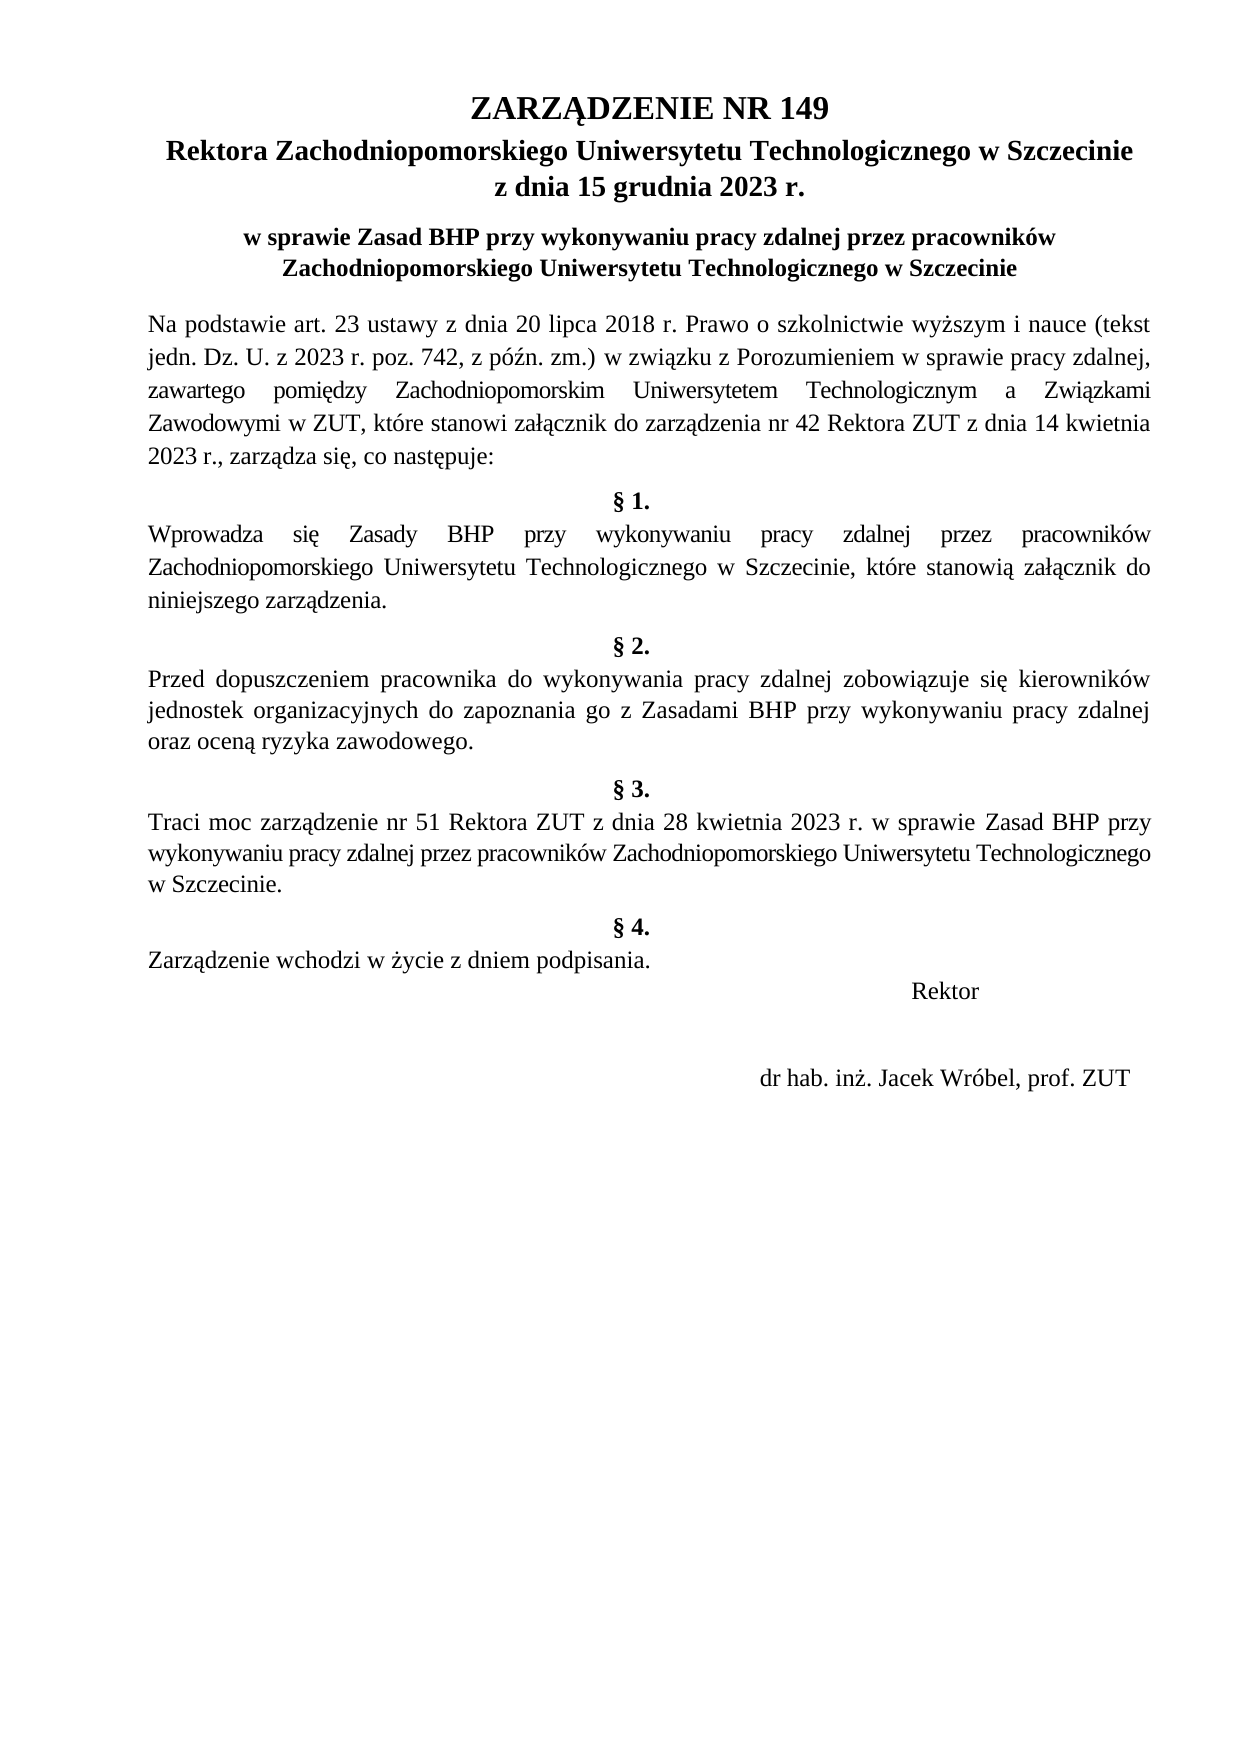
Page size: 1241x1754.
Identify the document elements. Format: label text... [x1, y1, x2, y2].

subtitle Rektora Zachodniopomorskiego Uniwersytetu Technologicznego w Szczecinie z dnia 15 grudnia 2023 r. [148, 133, 1152, 202]
text Przed dopuszczeniem pracownika do wykonywania pracy zdalnej zobowiązuje się kierowników jednostek organizacyjnych do zapoznania go z Zasadami BHP przy wykonywaniu pracy zdalnej oraz oceną ryzyka zawodowego. [148, 664, 1152, 755]
text Na podstawie art. 23 ustawy z dnia 20 lipca 2018 r. Prawo o szkolnictwie wyższym i nauce (tekst jedn. Dz. U. z 2023 r. poz. 742, z późn. zm.) w związku z Porozumieniem w sprawie pracy zdalnej, zawartego pomiędzy Zachodniopomorskim Uniwersytetem Technologicznym a Związkami Zawodowymi w ZUT, które stanowi załącznik do zarządzenia nr 42 Rektora ZUT z dnia 14 kwietnia 2023 r., zarządza się, co następuje: [148, 309, 1152, 469]
text w sprawie Zasad BHP przy wykonywaniu pracy zdalnej przez pracowników Zachodniopomorskiego Uniwersytetu Technologicznego w Szczecinie [148, 222, 1152, 281]
text Zarządzenie wchodzi w życie z dniem podpisania. [148, 945, 1152, 974]
text Wprowadza się Zasady BHP przy wykonywaniu pracy zdalnej przez pracowników Zachodniopomorskiego Uniwersytetu Technologicznego w Szczecinie, które stanowią załącznik do niniejszego zarządzenia. [148, 519, 1152, 614]
text Rektor dr hab. inż. Jacek Wróbel, prof. ZUT [738, 976, 1152, 1091]
title zarządzenie nr 149 [148, 89, 1152, 127]
text Traci moc zarządzenie nr 51 Rektora ZUT z dnia 28 kwietnia 2023 r. w sprawie Zasad BHP przy wykonywaniu pracy zdalnej przez pracowników Zachodniopomorskiego Uniwersytetu Technologicznego w Szczecinie. [148, 807, 1152, 898]
